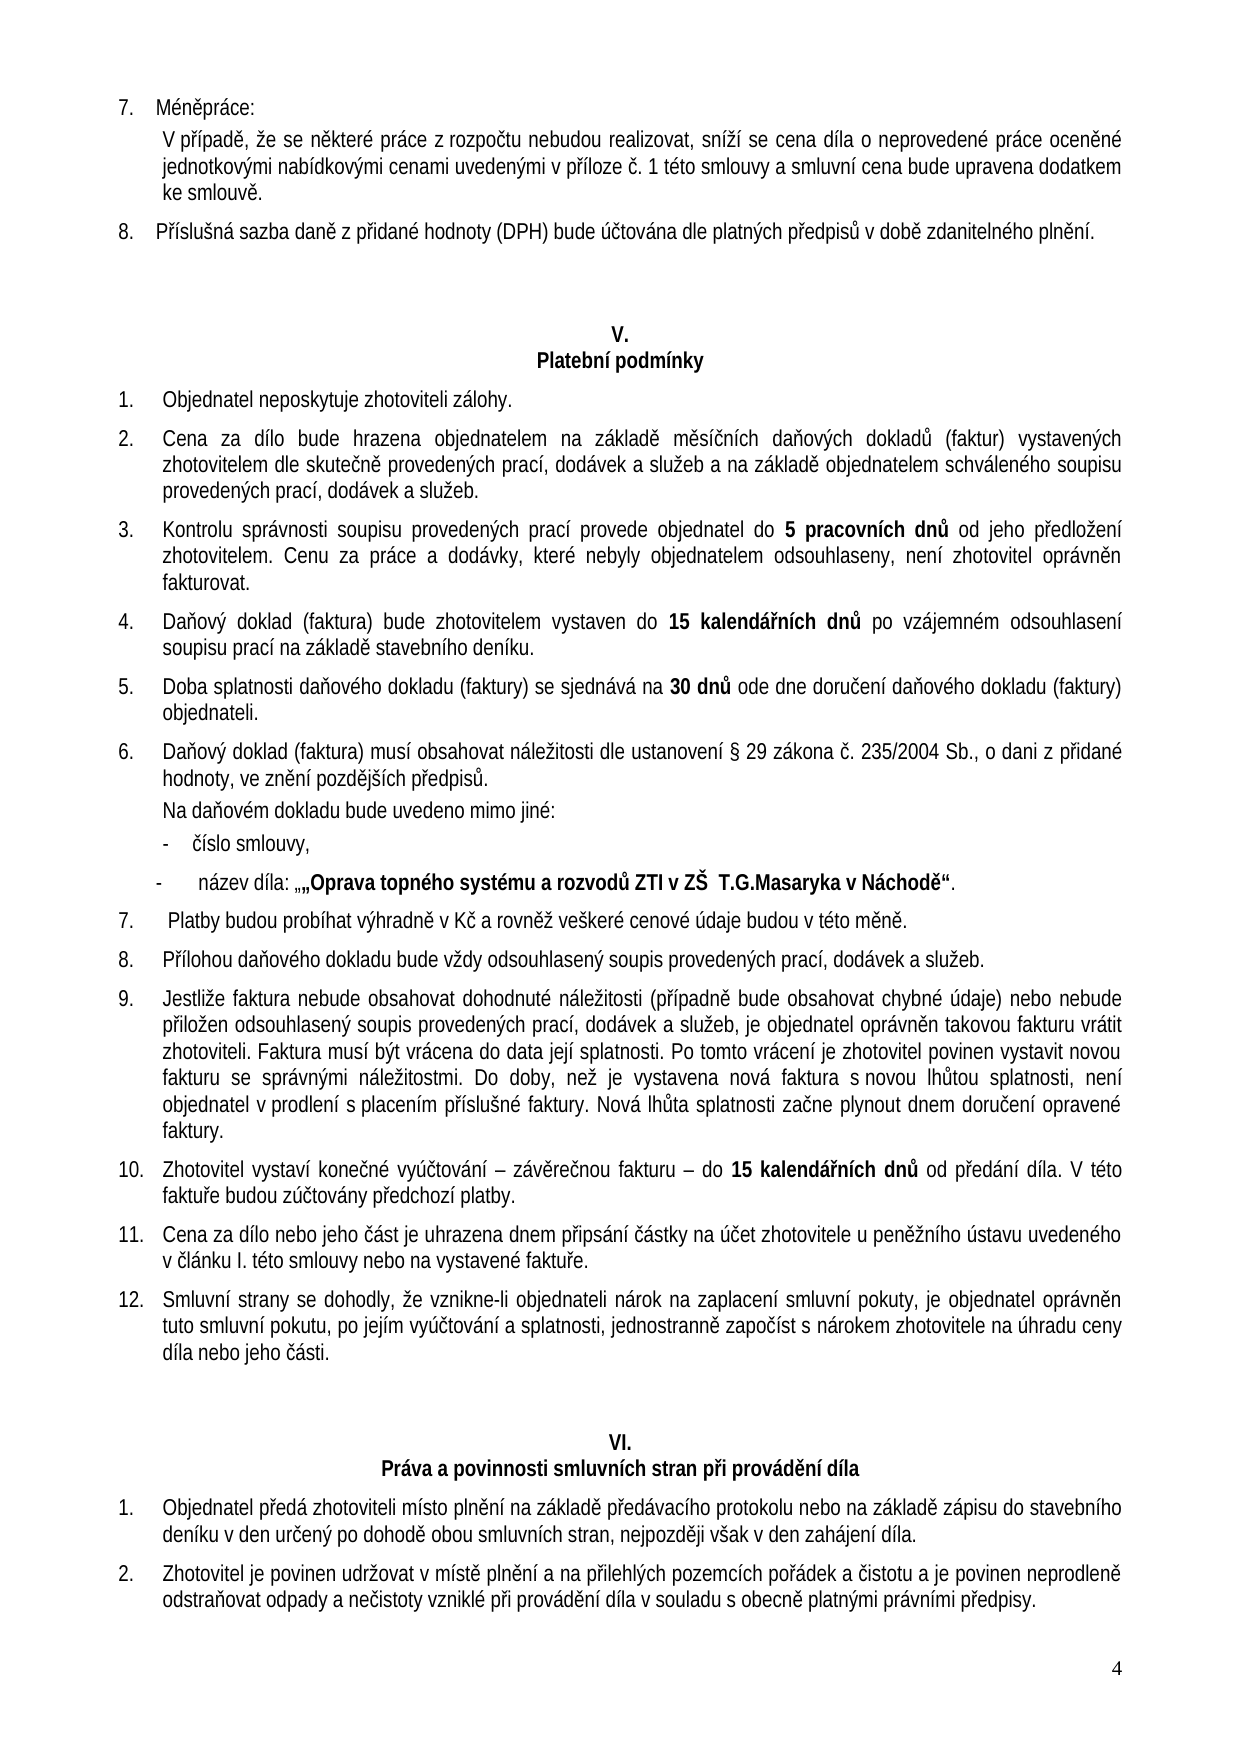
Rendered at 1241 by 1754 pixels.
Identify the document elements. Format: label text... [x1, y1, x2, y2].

list Příslušná sazba daně z přidané hodnoty (DPH) bude účtována dle platných předpisů v době zdanitelného plnění. [118, 218, 1122, 244]
list Objednatel předá zhotoviteli místo plnění na základě předávacího protokolu nebo na základě zápisu do stavebního deníku v den určený po dohodě obou smluvních stran, nejpozději však v den zahájení díla. [118, 1494, 1122, 1547]
text - název díla: „„Oprava topného systému a rozvodů ZTI v ZŠ T.G.Masaryka v Náchodě“. [156, 868, 1122, 895]
list Méněpráce: [118, 94, 1122, 120]
list Cena za dílo nebo jeho část je uhrazena dnem připsání částky na účet zhotovitele u peněžního ústavu uvedeného v článku I. této smlouvy nebo na vystavené faktuře. [118, 1221, 1122, 1274]
list Kontrolu správnosti soupisu provedených prací provede objednatel do 5 pracovních dnů od jeho předložení zhotovitelem. Cenu za práce a dodávky, které nebyly objednatelem odsouhlaseny, není zhotovitel oprávněn fakturovat. [118, 516, 1122, 595]
list Přílohou daňového dokladu bude vždy odsouhlasený soupis provedených prací, dodávek a služeb. [118, 946, 1122, 973]
list číslo smlouvy, [162, 830, 1122, 856]
text Na daňovém dokladu bude uvedeno mimo jiné: [162, 797, 1122, 823]
list Jestliže faktura nebude obsahovat dohodnuté náležitosti (případně bude obsahovat chybné údaje) nebo nebude přiložen odsouhlasený soupis provedených prací, dodávek a služeb, je objednatel oprávněn takovou fakturu vrátit zhotoviteli. Faktura musí být vrácena do data její splatnosti. Po tomto vrácení je zhotovitel povinen vystavit novou fakturu se správnými náležitostmi. Do doby, než je vystavena nová faktura s novou lhůtou splatnosti, není objednatel v prodlení s placením příslušné faktury. Nová lhůta splatnosti začne plynout dnem doručení opravené faktury. [118, 985, 1122, 1143]
text VI. [118, 1429, 1122, 1455]
list Platby budou probíhat výhradně v Kč a rovněž veškeré cenové údaje budou v této měně. [118, 907, 1122, 934]
list Daňový doklad (faktura) musí obsahovat náležitosti dle ustanovení § 29 zákona č. 235/2004 Sb., o dani z přidané hodnoty, ve znění pozdějších předpisů. [118, 738, 1122, 791]
list Smluvní strany se dohodly, že vznikne-li objednateli nárok na zaplacení smluvní pokuty, je objednatel oprávněn tuto smluvní pokutu, po jejím vyúčtování a splatnosti, jednostranně započíst s nárokem zhotovitele na úhradu ceny díla nebo jeho části. [118, 1286, 1122, 1365]
text V. [118, 321, 1122, 347]
text V případě, že se některé práce z rozpočtu nebudou realizovat, sníží se cena díla o neprovedené práce oceněné jednotkovými nabídkovými cenami uvedenými v příloze č. 1 této smlouvy a smluvní cena bude upravena dodatkem ke smlouvě. [162, 126, 1122, 205]
text Platební podmínky [118, 347, 1122, 373]
list Cena za dílo bude hrazena objednatelem na základě měsíčních daňových dokladů (faktur) vystavených zhotovitelem dle skutečně provedených prací, dodávek a služeb a na základě objednatelem schváleného soupisu provedených prací, dodávek a služeb. [118, 424, 1122, 504]
text Práva a povinnosti smluvních stran při provádění díla [118, 1455, 1122, 1482]
list Zhotovitel je povinen udržovat v místě plnění a na přilehlých pozemcích pořádek a čistotu a je povinen neprodleně odstraňovat odpady a nečistoty vzniklé při provádění díla v souladu s obecně platnými právními předpisy. [118, 1559, 1122, 1612]
list Zhotovitel vystaví konečné vyúčtování – závěrečnou fakturu – do 15 kalendářních dnů od předání díla. V této faktuře budou zúčtovány předchozí platby. [118, 1156, 1122, 1208]
list Daňový doklad (faktura) bude zhotovitelem vystaven do 15 kalendářních dnů po vzájemném odsouhlasení soupisu prací na základě stavebního deníku. [118, 608, 1122, 660]
list Doba splatnosti daňového dokladu (faktury) se sjednává na 30 dnů ode dne doručení daňového dokladu (faktury) objednateli. [118, 673, 1122, 726]
list Objednatel neposkytuje zhotoviteli zálohy. [118, 386, 1122, 412]
